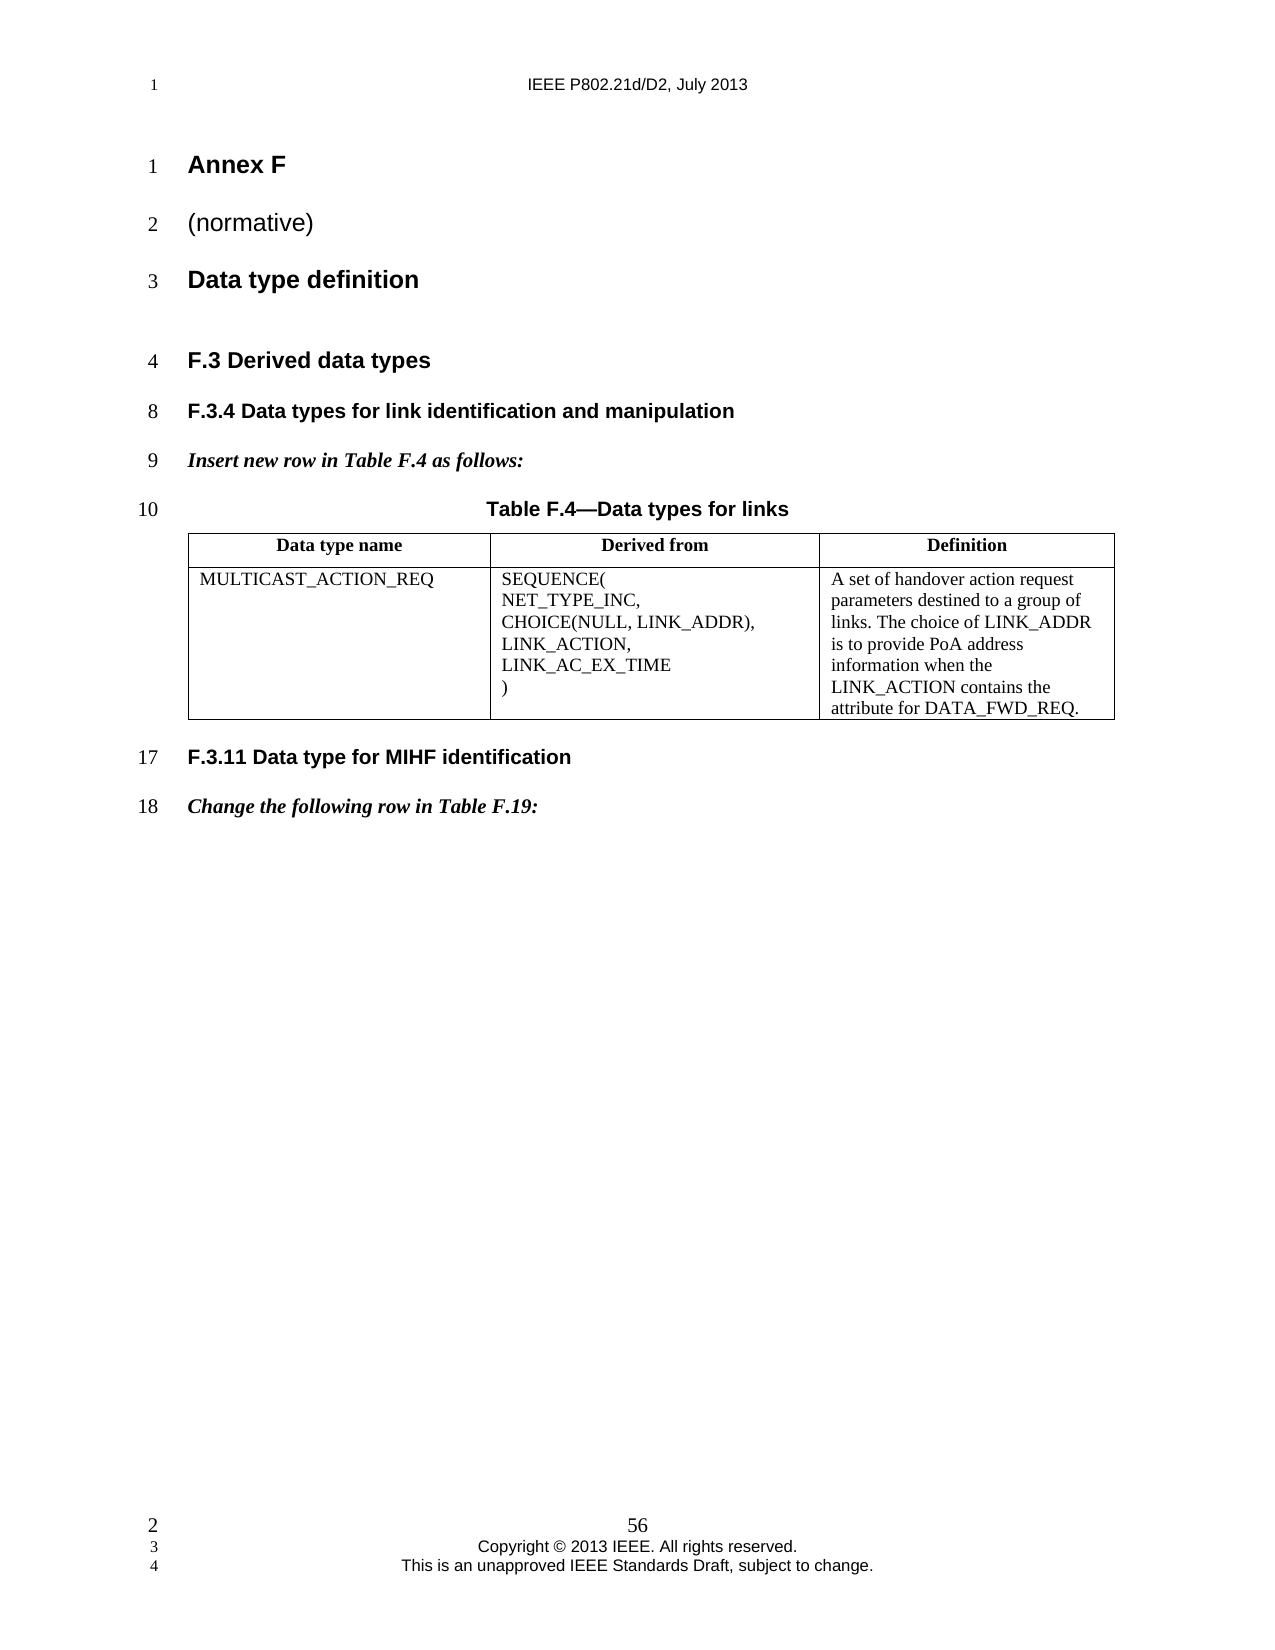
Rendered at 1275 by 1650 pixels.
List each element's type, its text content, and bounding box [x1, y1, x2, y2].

list Table F.4—Data types for links [187, 497, 1087, 521]
text Change the following row in Table F.19: [187, 794, 1087, 818]
table_cell SEQUENCE( NET_TYPE_INC, CHOICE(NULL, LINK_ADDR), LINK_ACTION, LINK_AC_EX_TIME ) [491, 568, 819, 719]
subtitle Data types for link identification and manipulation [187, 399, 1087, 423]
table_cell A set of handover action request parameters destined to a group of links. The choice of LINK_ADDR is to provide PoA address information when the LINK_ACTION contains the attribute for DATA_FWD_REQ. [820, 568, 1114, 719]
table_cell MULTICAST_ACTION_REQ [189, 568, 490, 719]
table_header Derived from [491, 534, 819, 567]
subtitle Data type for MIHF identification [187, 745, 1087, 769]
subtitle (normative) Data type definition [187, 150, 1087, 294]
table_header Data type name [189, 534, 490, 567]
table_header Definition [820, 534, 1114, 567]
text Insert new row in Table F.4 as follows: [187, 448, 1087, 472]
subtitle Derived data types [187, 347, 1087, 374]
